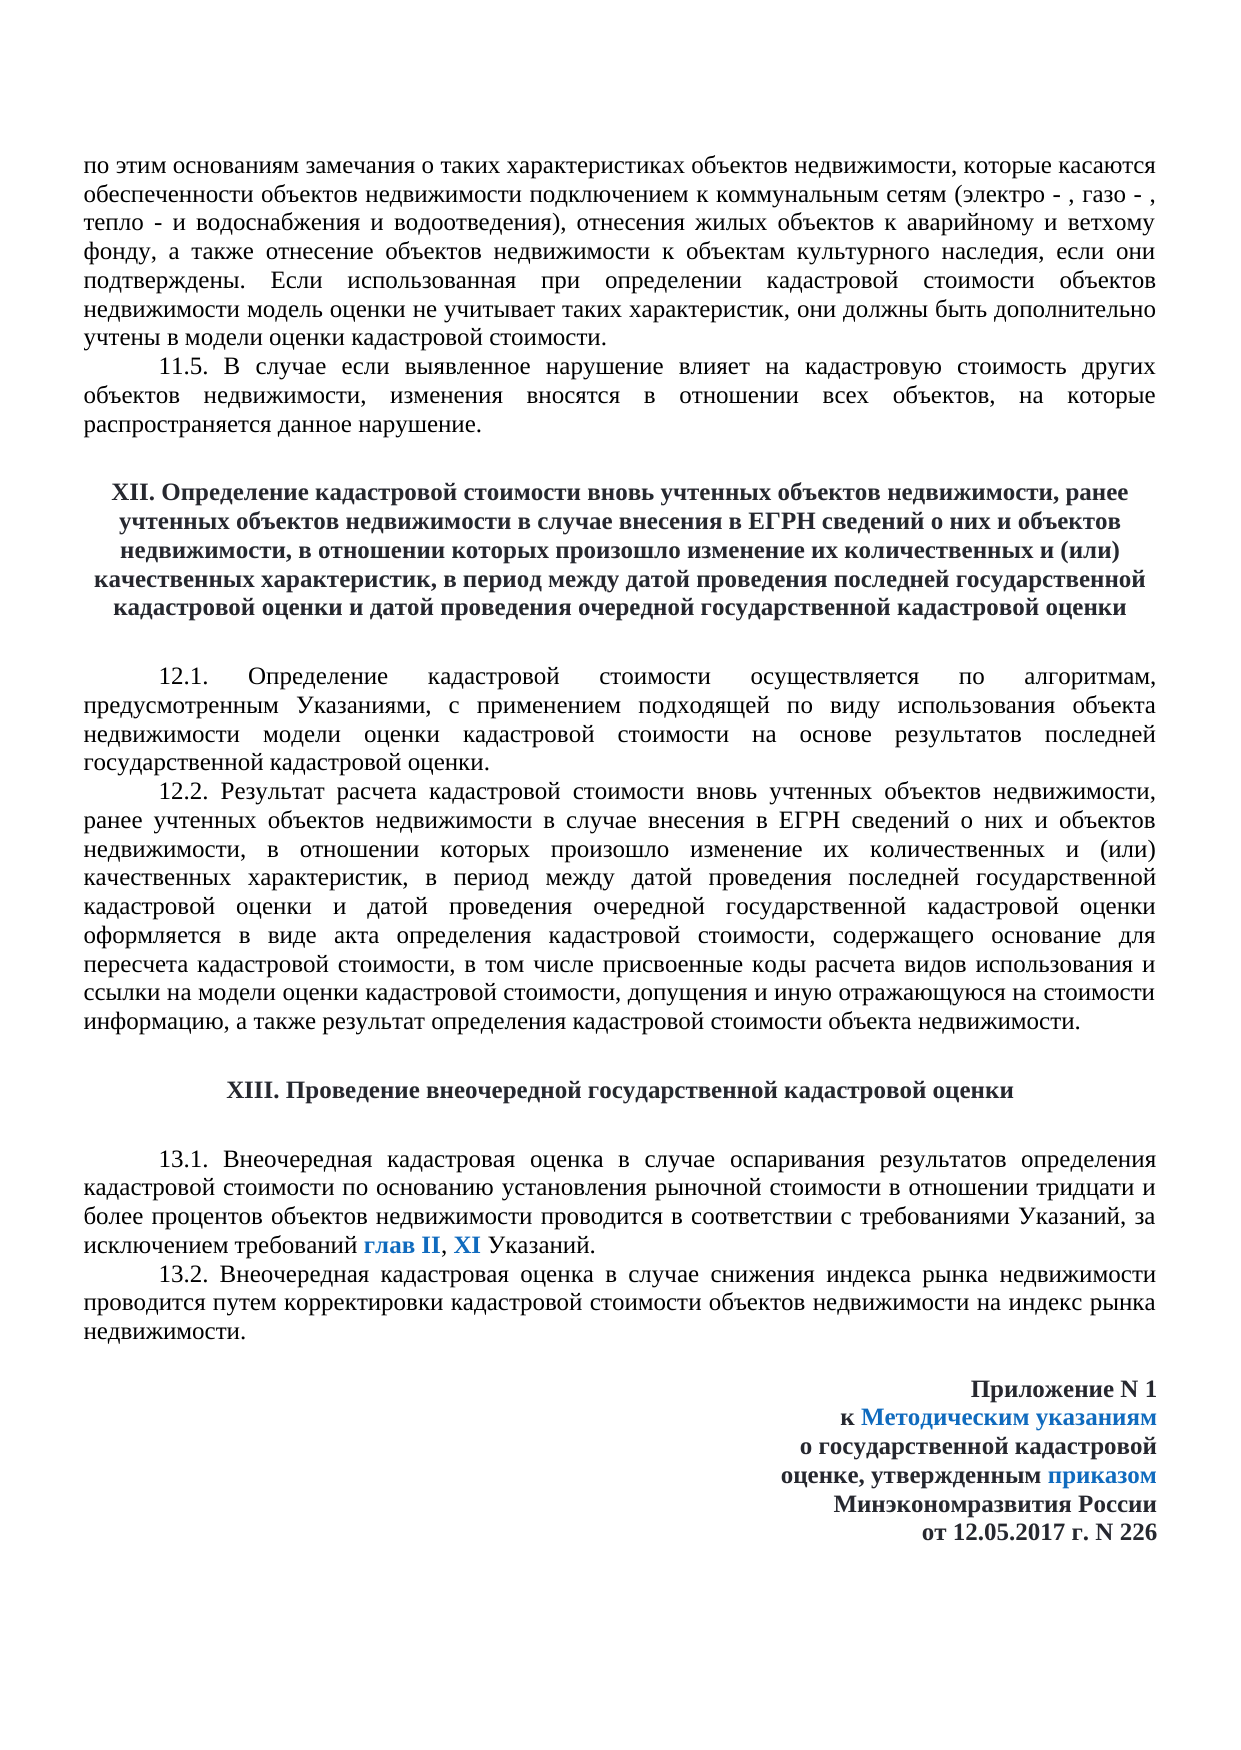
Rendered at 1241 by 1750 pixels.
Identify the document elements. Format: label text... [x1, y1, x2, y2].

text Приложение N 1 к Методическим указаниям о государственной кадастровой оценке, утвержденным приказом Минэкономразвития России от 12.05.2017 г. N 226 [83, 1374, 1157, 1546]
text 11.5. В случае если выявленное нарушение влияет на кадастровую стоимость других объектов недвижимости, изменения вносятся в отношении всех объектов, на которые распространяется данное нарушение. [83, 351, 1157, 437]
text 12.2. Результат расчета кадастровой стоимости вновь учтенных объектов недвижимости, ранее учтенных объектов недвижимости в случае внесения в ЕГРН сведений о них и объектов недвижимости, в отношении которых произошло изменение их количественных и (или) качественных характеристик, в период между датой проведения последней государственной кадастровой оценки и датой проведения очередной государственной кадастровой оценки оформляется в виде акта определения кадастровой стоимости, содержащего основание для пересчета кадастровой стоимости, в том числе присвоенные коды расчета видов использования и ссылки на модели оценки кадастровой стоимости, допущения и иную отражающуюся на стоимости информацию, а также результат определения кадастровой стоимости объекта недвижимости. [83, 776, 1157, 1035]
text 13.2. Внеочередная кадастровая оценка в случае снижения индекса рынка недвижимости проводится путем корректировки кадастровой стоимости объектов недвижимости на индекс рынка недвижимости. [83, 1259, 1157, 1345]
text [83, 150, 1157, 351]
subtitle XIII. Проведение внеочередной государственной кадастровой оценки [83, 1075, 1157, 1104]
text 12.1. Определение кадастровой стоимости осуществляется по алгоритмам, предусмотренным Указаниями, с применением подходящей по виду использования объекта недвижимости модели оценки кадастровой стоимости на основе результатов последней государственной кадастровой оценки. [83, 661, 1157, 776]
subtitle XII. Определение кадастровой стоимости вновь учтенных объектов недвижимости, ранее учтенных объектов недвижимости в случае внесения в ЕГРН сведений о них и объектов недвижимости, в отношении которых произошло изменение их количественных и (или) качественных характеристик, в период между датой проведения последней государственной кадастровой оценки и датой проведения очередной государственной кадастровой оценки [83, 477, 1157, 621]
text 13.1. Внеочередная кадастровая оценка в случае оспаривания результатов определения кадастровой стоимости по основанию установления рыночной стоимости в отношении тридцати и более процентов объектов недвижимости проводится в соответствии с требованиями Указаний, за исключением требований глав II, XI Указаний. [83, 1144, 1157, 1259]
